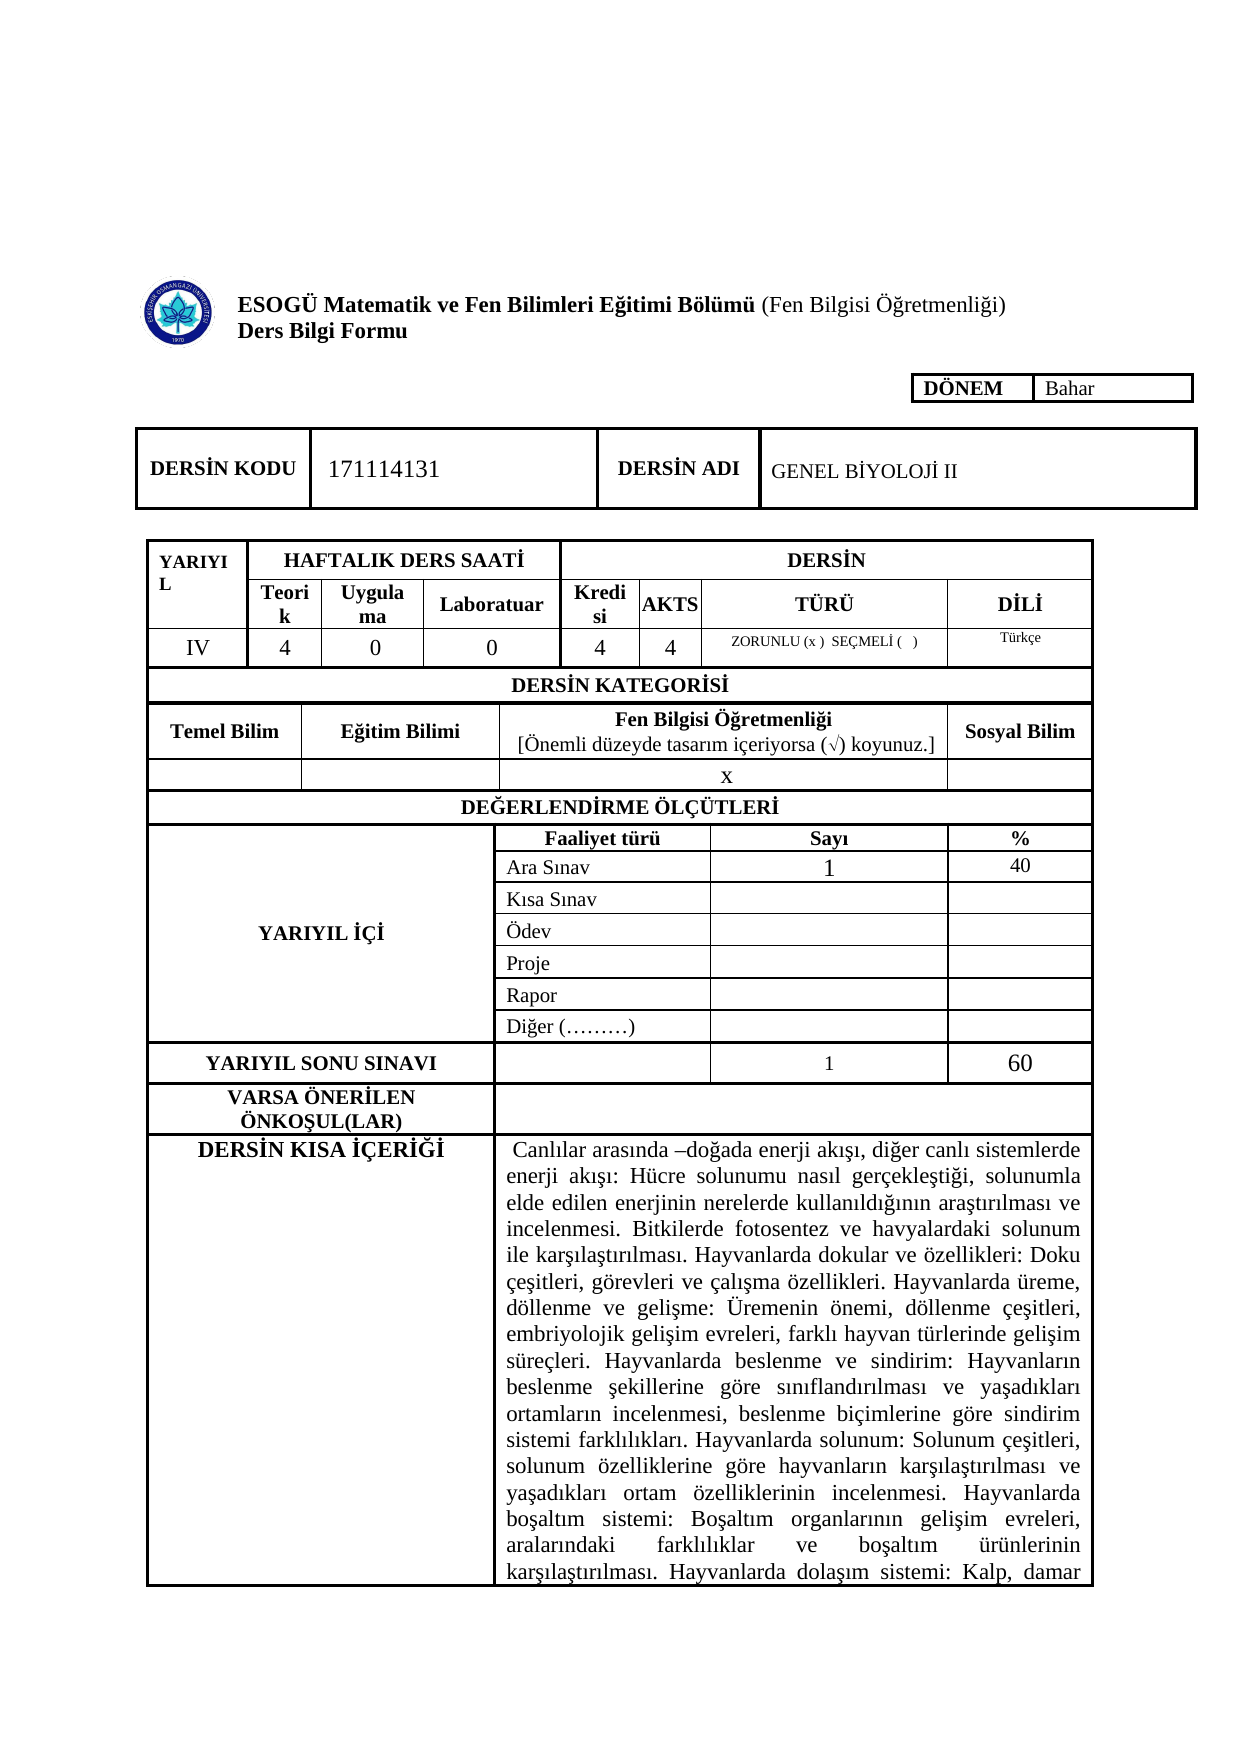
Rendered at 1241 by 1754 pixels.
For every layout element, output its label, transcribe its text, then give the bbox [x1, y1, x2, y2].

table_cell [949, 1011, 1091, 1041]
text ESOGÜ Matematik ve Fen Bilimleri Eğitimi Bölümü (Fen Bilgisi Öğretmenliği) [148, 291, 1093, 317]
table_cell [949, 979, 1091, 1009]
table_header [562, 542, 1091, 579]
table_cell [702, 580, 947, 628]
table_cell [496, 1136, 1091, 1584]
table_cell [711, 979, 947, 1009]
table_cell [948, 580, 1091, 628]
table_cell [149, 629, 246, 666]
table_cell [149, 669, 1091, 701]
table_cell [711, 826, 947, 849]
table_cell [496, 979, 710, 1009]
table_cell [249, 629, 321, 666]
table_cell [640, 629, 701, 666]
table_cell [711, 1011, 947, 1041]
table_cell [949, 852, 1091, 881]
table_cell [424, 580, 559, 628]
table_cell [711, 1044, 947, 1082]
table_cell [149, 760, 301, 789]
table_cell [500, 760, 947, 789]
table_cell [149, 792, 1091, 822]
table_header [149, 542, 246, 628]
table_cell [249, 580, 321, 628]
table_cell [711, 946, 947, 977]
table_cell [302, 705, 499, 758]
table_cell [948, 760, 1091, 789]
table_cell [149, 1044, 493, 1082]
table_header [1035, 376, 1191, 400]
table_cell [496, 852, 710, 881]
picture [136, 273, 219, 350]
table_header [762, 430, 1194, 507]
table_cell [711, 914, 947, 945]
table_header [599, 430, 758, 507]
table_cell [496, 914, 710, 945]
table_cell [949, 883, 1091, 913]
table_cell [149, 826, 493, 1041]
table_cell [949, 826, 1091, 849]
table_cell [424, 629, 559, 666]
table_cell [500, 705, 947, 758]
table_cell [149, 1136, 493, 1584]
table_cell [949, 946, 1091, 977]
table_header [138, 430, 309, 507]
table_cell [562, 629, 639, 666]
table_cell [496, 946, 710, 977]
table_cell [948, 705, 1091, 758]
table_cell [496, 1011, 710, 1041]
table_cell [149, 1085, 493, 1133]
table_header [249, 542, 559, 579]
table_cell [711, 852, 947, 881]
text Ders Bilgi Formu [148, 317, 1093, 344]
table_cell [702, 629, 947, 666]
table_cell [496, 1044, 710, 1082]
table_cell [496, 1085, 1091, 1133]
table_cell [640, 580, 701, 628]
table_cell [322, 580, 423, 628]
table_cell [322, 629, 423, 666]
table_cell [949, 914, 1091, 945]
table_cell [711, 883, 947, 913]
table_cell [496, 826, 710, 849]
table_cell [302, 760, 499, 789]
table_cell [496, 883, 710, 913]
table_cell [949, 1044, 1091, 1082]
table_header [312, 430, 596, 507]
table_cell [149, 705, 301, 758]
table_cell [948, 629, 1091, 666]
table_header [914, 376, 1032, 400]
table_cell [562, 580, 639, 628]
